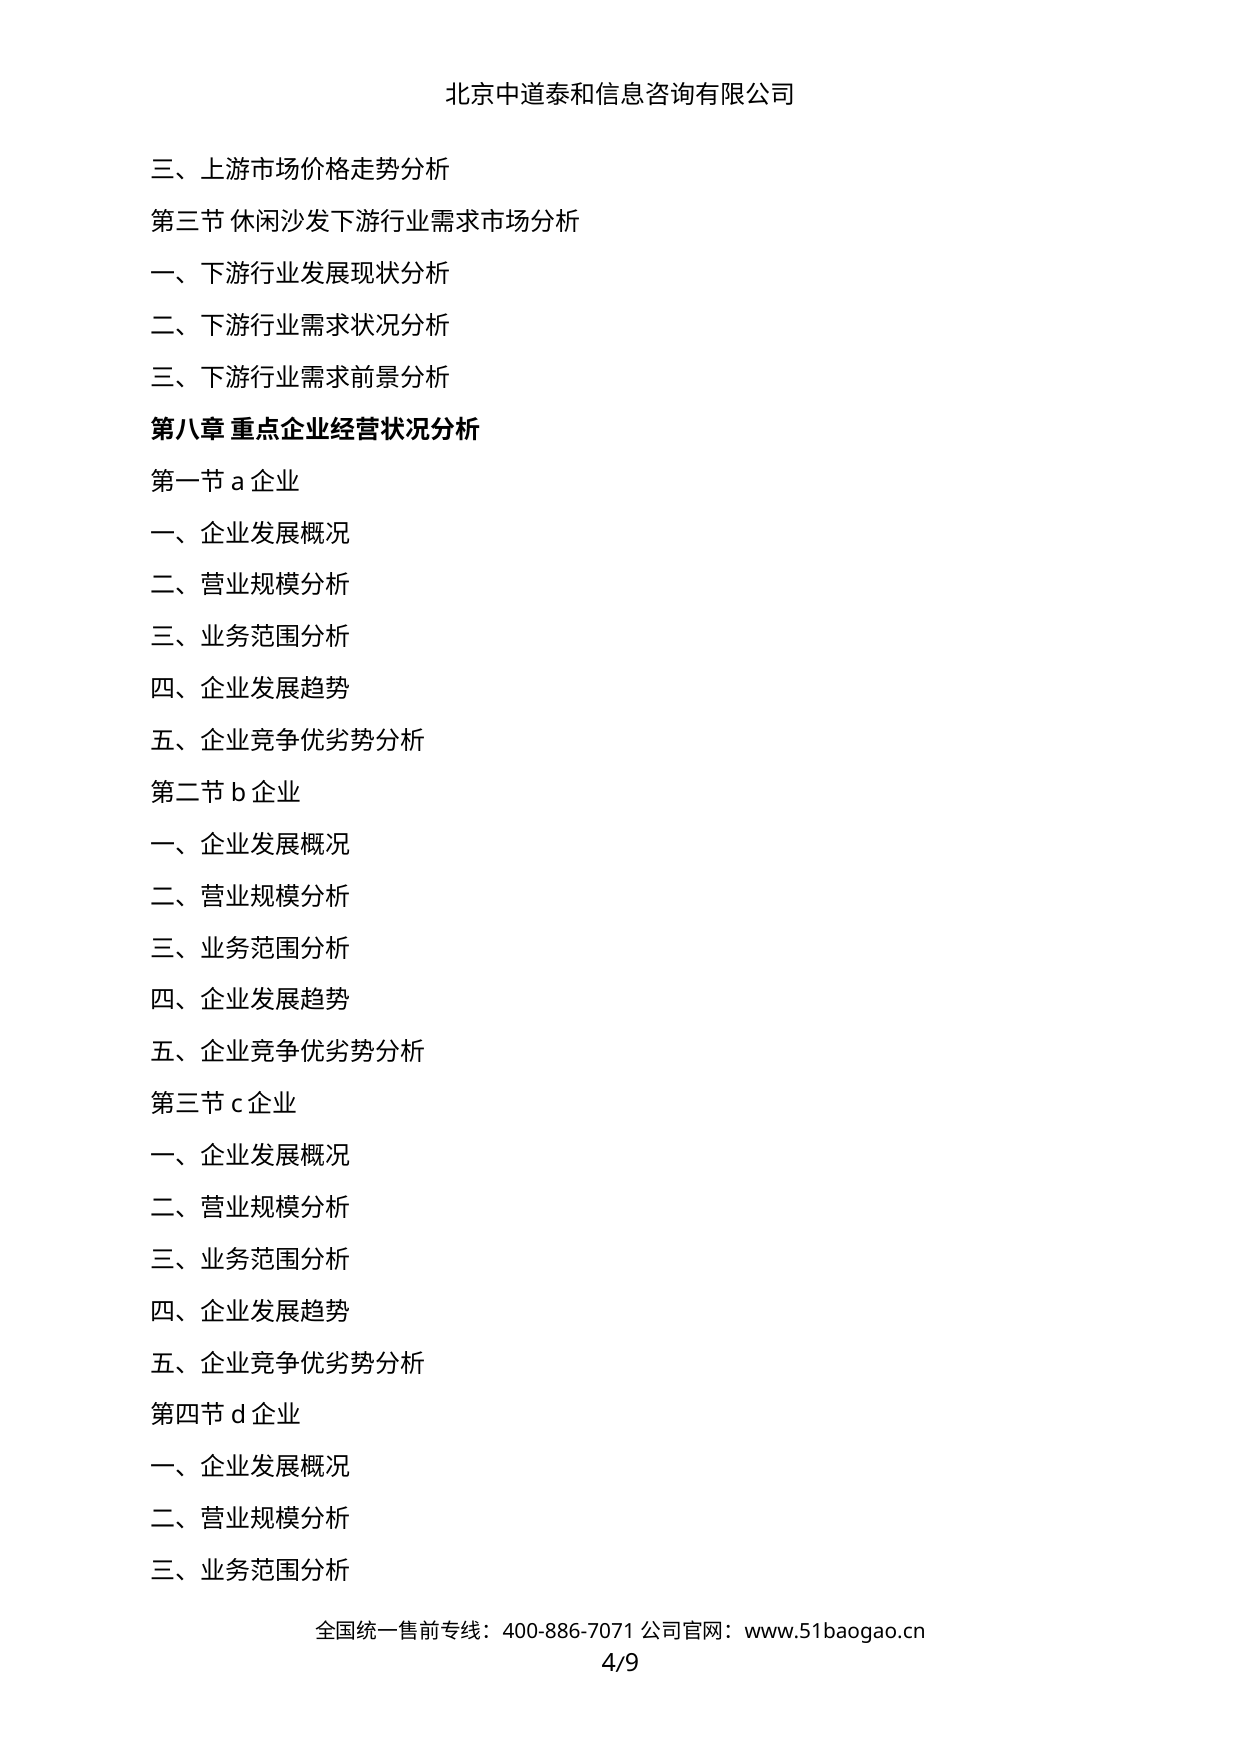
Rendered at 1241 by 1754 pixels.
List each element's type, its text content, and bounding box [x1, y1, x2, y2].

text 一、下游行业发展现状分析 [150, 254, 1090, 290]
text 第三节 c企业 [150, 1084, 1090, 1120]
text 第八章 重点企业经营状况分析 [150, 409, 1090, 446]
text 二、营业规模分析 [150, 565, 1090, 601]
text 三、业务范围分析 [150, 617, 1090, 653]
text 第四节 d企业 [150, 1395, 1090, 1431]
text 五、企业竞争优劣势分析 [150, 721, 1090, 757]
text 三、业务范围分析 [150, 1239, 1090, 1276]
text 三、下游行业需求前景分析 [150, 357, 1090, 394]
text 四、企业发展趋势 [150, 1291, 1090, 1327]
text 四、企业发展趋势 [150, 980, 1090, 1016]
text 第一节 a企业 [150, 461, 1090, 497]
text 第三节 休闲沙发下游行业需求市场分析 [150, 202, 1090, 238]
text 二、下游行业需求状况分析 [150, 306, 1090, 342]
text 一、企业发展概况 [150, 513, 1090, 549]
text 四、企业发展趋势 [150, 669, 1090, 705]
text 一、企业发展概况 [150, 1136, 1090, 1172]
text 二、营业规模分析 [150, 1499, 1090, 1535]
text 五、企业竞争优劣势分析 [150, 1343, 1090, 1379]
text 三、业务范围分析 [150, 928, 1090, 964]
text 五、企业竞争优劣势分析 [150, 1032, 1090, 1068]
text 二、营业规模分析 [150, 876, 1090, 912]
text 二、营业规模分析 [150, 1187, 1090, 1224]
text 三、上游市场价格走势分析 [150, 150, 1090, 186]
text 第二节 b企业 [150, 772, 1090, 809]
text 三、业务范围分析 [150, 1551, 1090, 1587]
text 一、企业发展概况 [150, 824, 1090, 861]
text 一、企业发展概况 [150, 1447, 1090, 1483]
